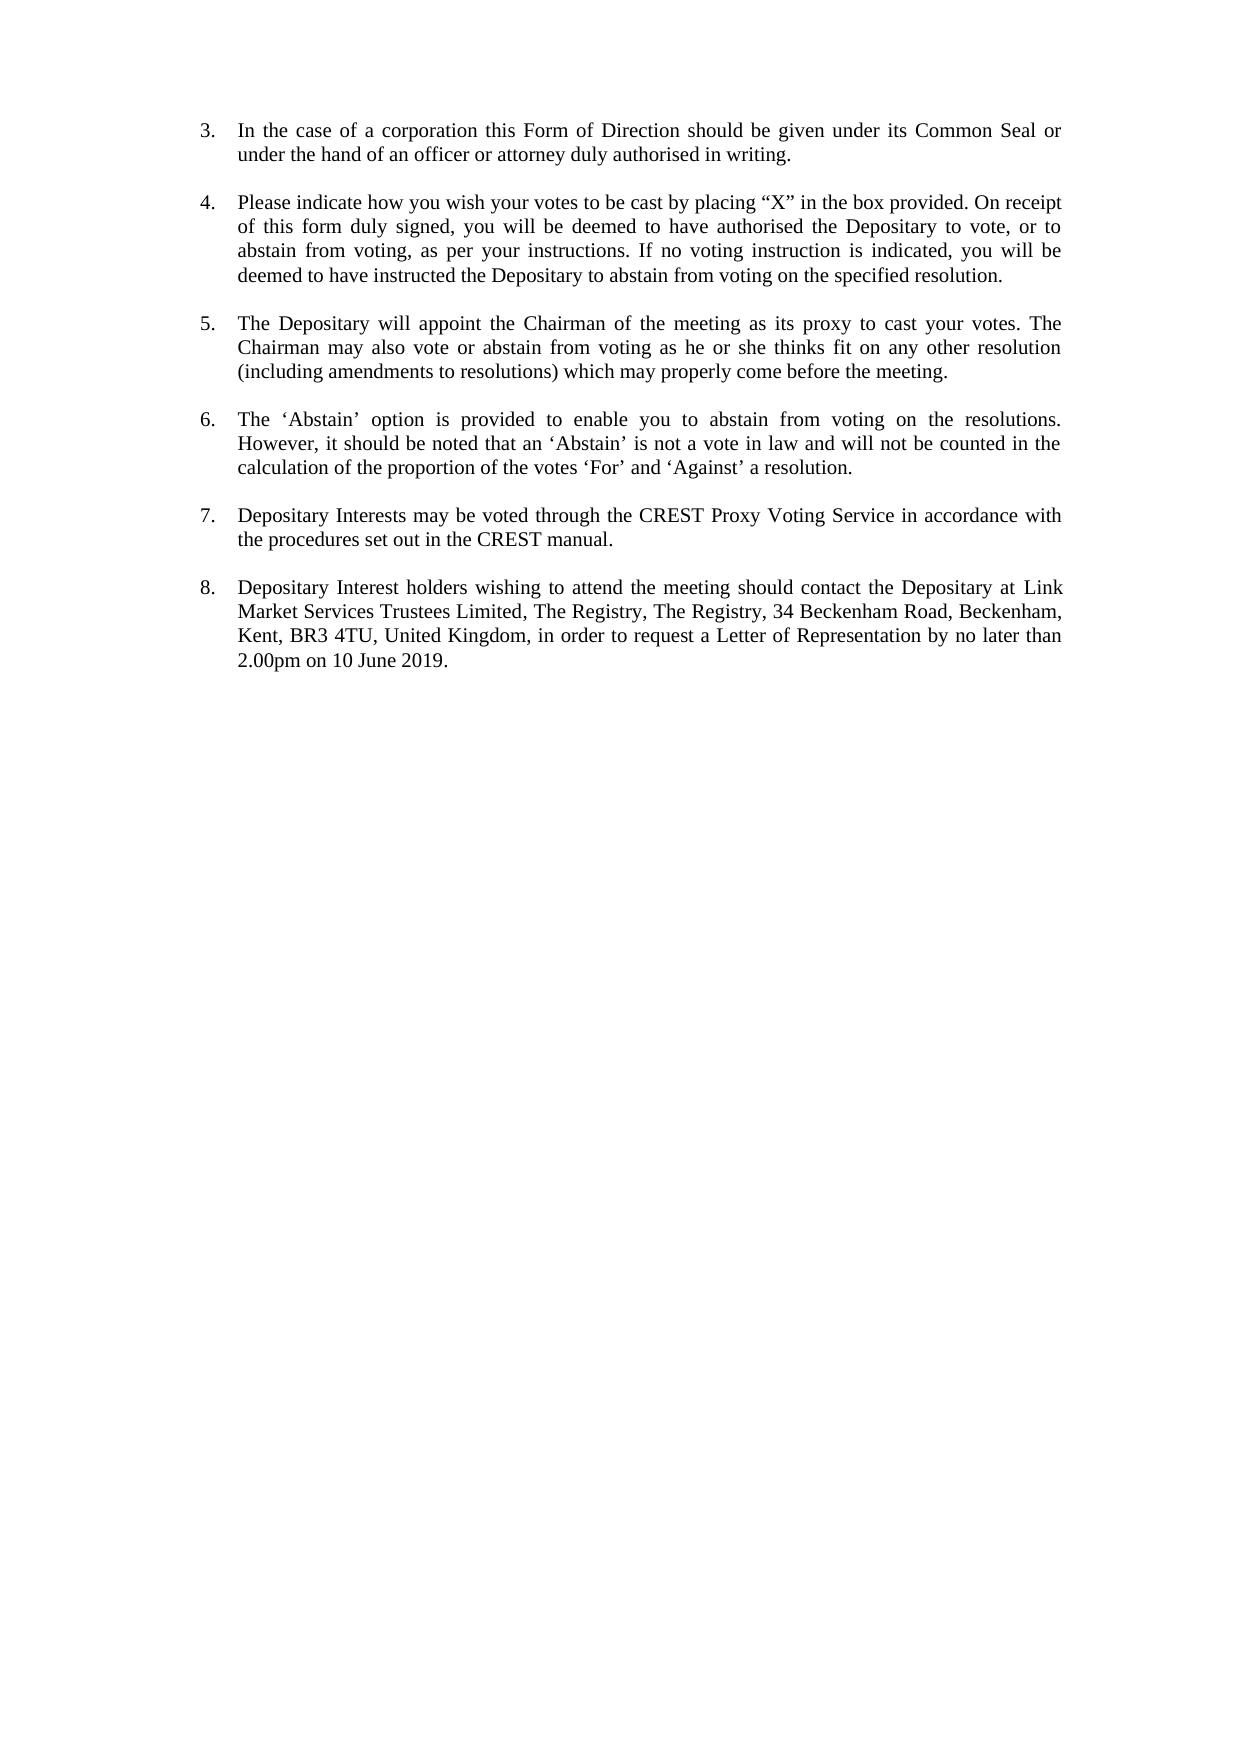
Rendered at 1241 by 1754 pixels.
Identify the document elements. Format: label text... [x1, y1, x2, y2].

list Please indicate how you wish your votes to be cast by placing “X” in the box provided. On receipt of this form duly signed, you will be deemed to have authorised the Depositary to vote, or to abstain from voting, as per your instructions. If no voting instruction is indicated, you will be deemed to have instructed the Depositary to abstain from voting on the specified resolution. [200, 190, 1063, 287]
list The Depositary will appoint the Chairman of the meeting as its proxy to cast your votes. The Chairman may also vote or abstain from voting as he or she thinks fit on any other resolution (including amendments to resolutions) which may properly come before the meeting. [200, 311, 1063, 383]
list In the case of a corporation this Form of Direction should be given under its Common Seal or under the hand of an officer or attorney duly authorised in writing. [200, 118, 1063, 166]
list Depositary Interest holders wishing to attend the meeting should contact the Depositary at Link Market Services Trustees Limited, The Registry, The Registry, 34 Beckenham Road, Beckenham, Kent, BR3 4TU, United Kingdom, in order to request a Letter of Representation by no later than 2.00pm on 10 June 2019. [200, 575, 1063, 672]
list The ‘Abstain’ option is provided to enable you to abstain from voting on the resolutions. However, it should be noted that an ‘Abstain’ is not a vote in law and will not be counted in the calculation of the proportion of the votes ‘For’ and ‘Against’ a resolution. [200, 407, 1063, 479]
list Depositary Interests may be voted through the CREST Proxy Voting Service in accordance with the procedures set out in the CREST manual. [200, 503, 1063, 551]
